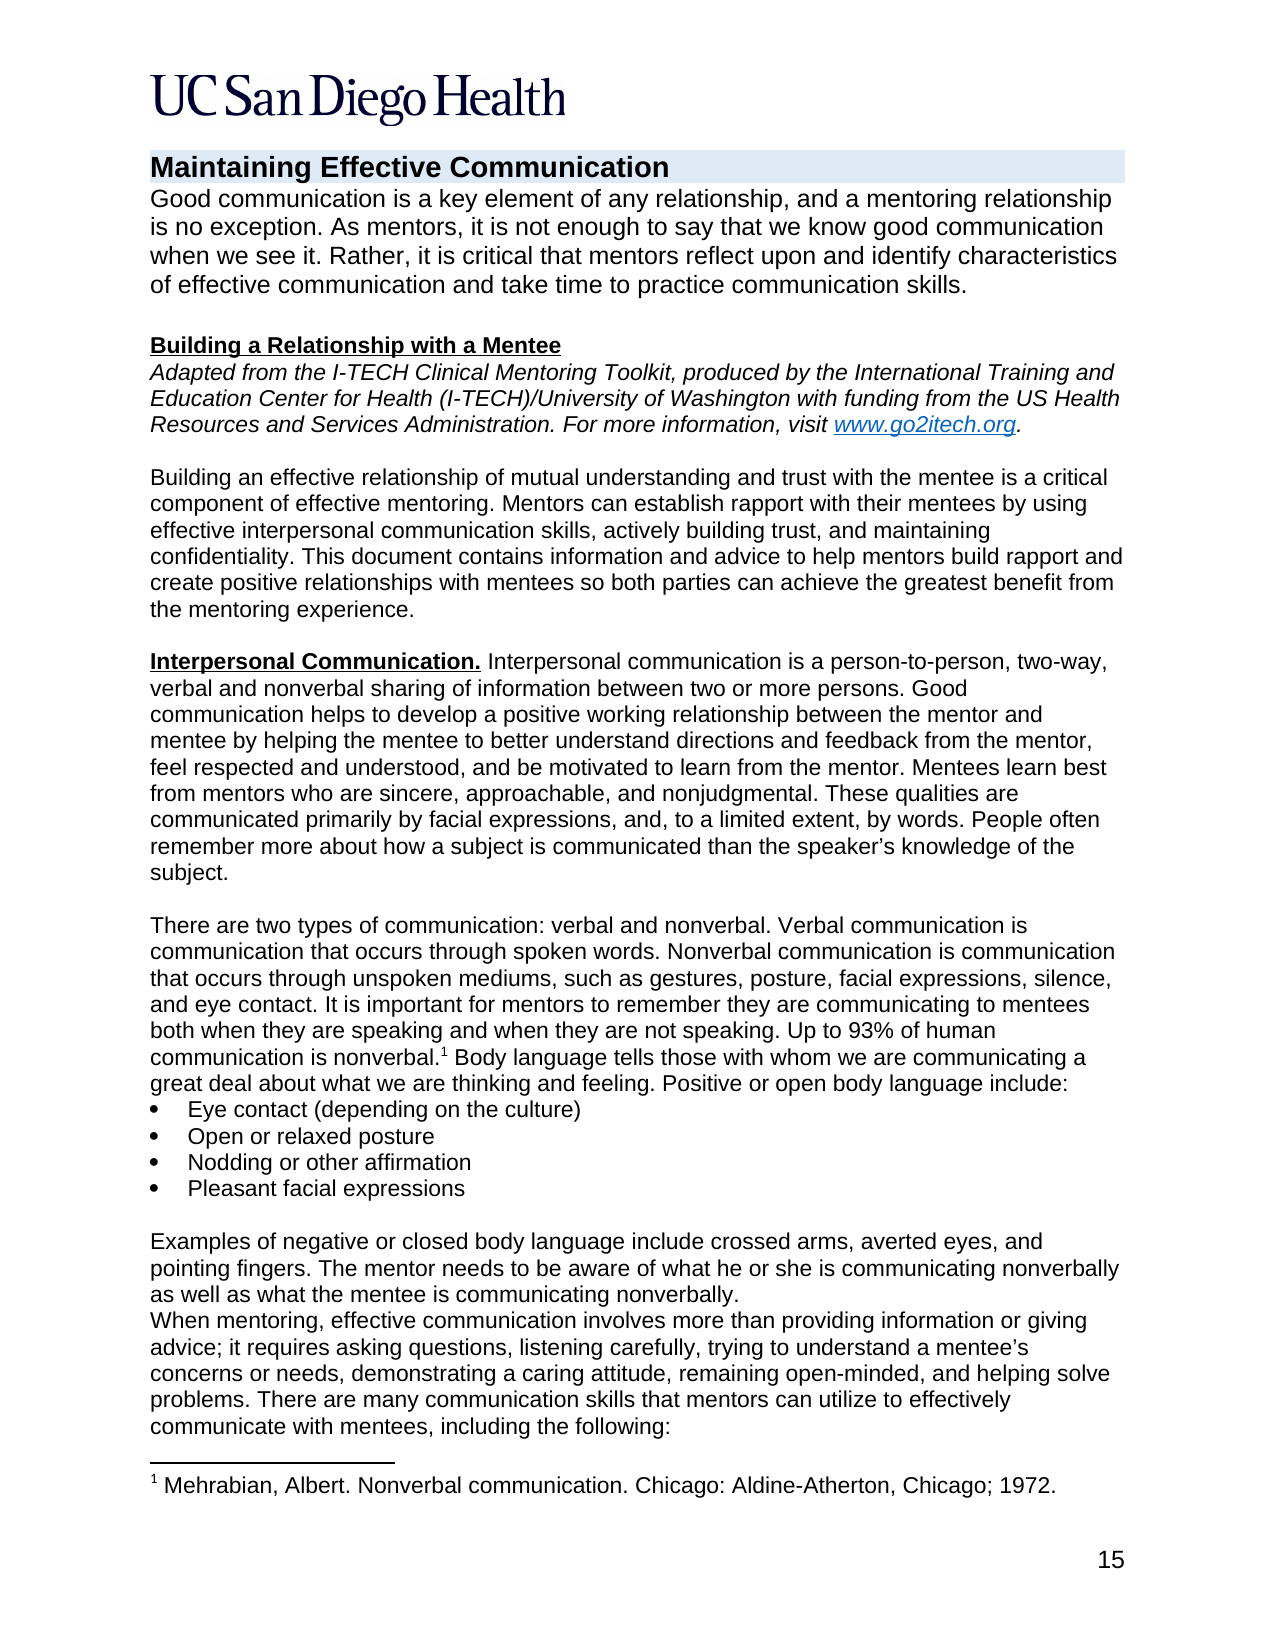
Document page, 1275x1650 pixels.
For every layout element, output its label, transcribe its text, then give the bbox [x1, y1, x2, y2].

list Eye contact (depending on the culture) [150, 1096, 1125, 1123]
list Open or relaxed posture [150, 1123, 1125, 1149]
text Maintaining Effective Communication [150, 150, 1125, 183]
text Interpersonal Communication. Interpersonal communication is a person-to-person, two-way, verbal and nonverbal sharing of information between two or more persons. Good communication helps to develop a positive working relationship between the mentor and mentee by helping the mentee to better understand directions and feedback from the mentor, feel respected and understood, and be motivated to learn from the mentor. Mentees learn best from mentors who are sincere, approachable, and nonjudgmental. These qualities are communicated primarily by facial expressions, and, to a limited extent, by words. People often remember more about how a subject is communicated than the speaker’s knowledge of the subject. [150, 648, 1125, 886]
list Pleasant facial expressions [150, 1175, 1125, 1202]
text Building an effective relationship of mutual understanding and trust with the mentee is a critical component of effective mentoring. Mentors can establish rapport with their mentees by using effective interpersonal communication skills, actively building trust, and maintaining confidentiality. This document contains information and advice to help mentors build rapport and create positive relationships with mentees so both parties can achieve the greatest benefit from the mentoring experience. [150, 464, 1125, 622]
text There are two types of communication: verbal and nonverbal. Verbal communication is communication that occurs through spoken words. Nonverbal communication is communication that occurs through unspoken mediums, such as gestures, posture, facial expressions, silence, and eye contact. It is important for mentors to remember they are communicating to mentees both when they are speaking and when they are not speaking. Up to 93% of human communication is nonverbal. Body language tells those with whom we are communicating a great deal about what we are thinking and feeling. Positive or open body language include: [150, 912, 1125, 1096]
text Adapted from the I-TECH Clinical Mentoring Toolkit, produced by the International Training and Education Center for Health (I-TECH)/University of Washington with funding from the US Health Resources and Services Administration. For more information, visit www.go2itech.org. [150, 358, 1125, 437]
picture [150, 75, 565, 126]
text When mentoring, effective communication involves more than providing information or giving advice; it requires asking questions, listening carefully, trying to understand a mentee’s concerns or needs, demonstrating a caring attitude, remaining open-minded, and helping solve problems. There are many communication skills that mentors can utilize to effectively communicate with mentees, including the following: [150, 1307, 1125, 1439]
text Examples of negative or closed body language include crossed arms, averted eyes, and pointing fingers. The mentor needs to be aware of what he or she is communicating nonverbally as well as what the mentee is communicating nonverbally. [150, 1228, 1125, 1307]
text Building a Relationship with a Mentee [150, 332, 1125, 358]
text Good communication is a key element of any relationship, and a mentoring relationship is no exception. As mentors, it is not enough to say that we know good communication when we see it. Rather, it is critical that mentors reflect upon and identify characteristics of effective communication and take time to practice communication skills. [150, 183, 1125, 298]
list Nodding or other affirmation [150, 1149, 1125, 1175]
